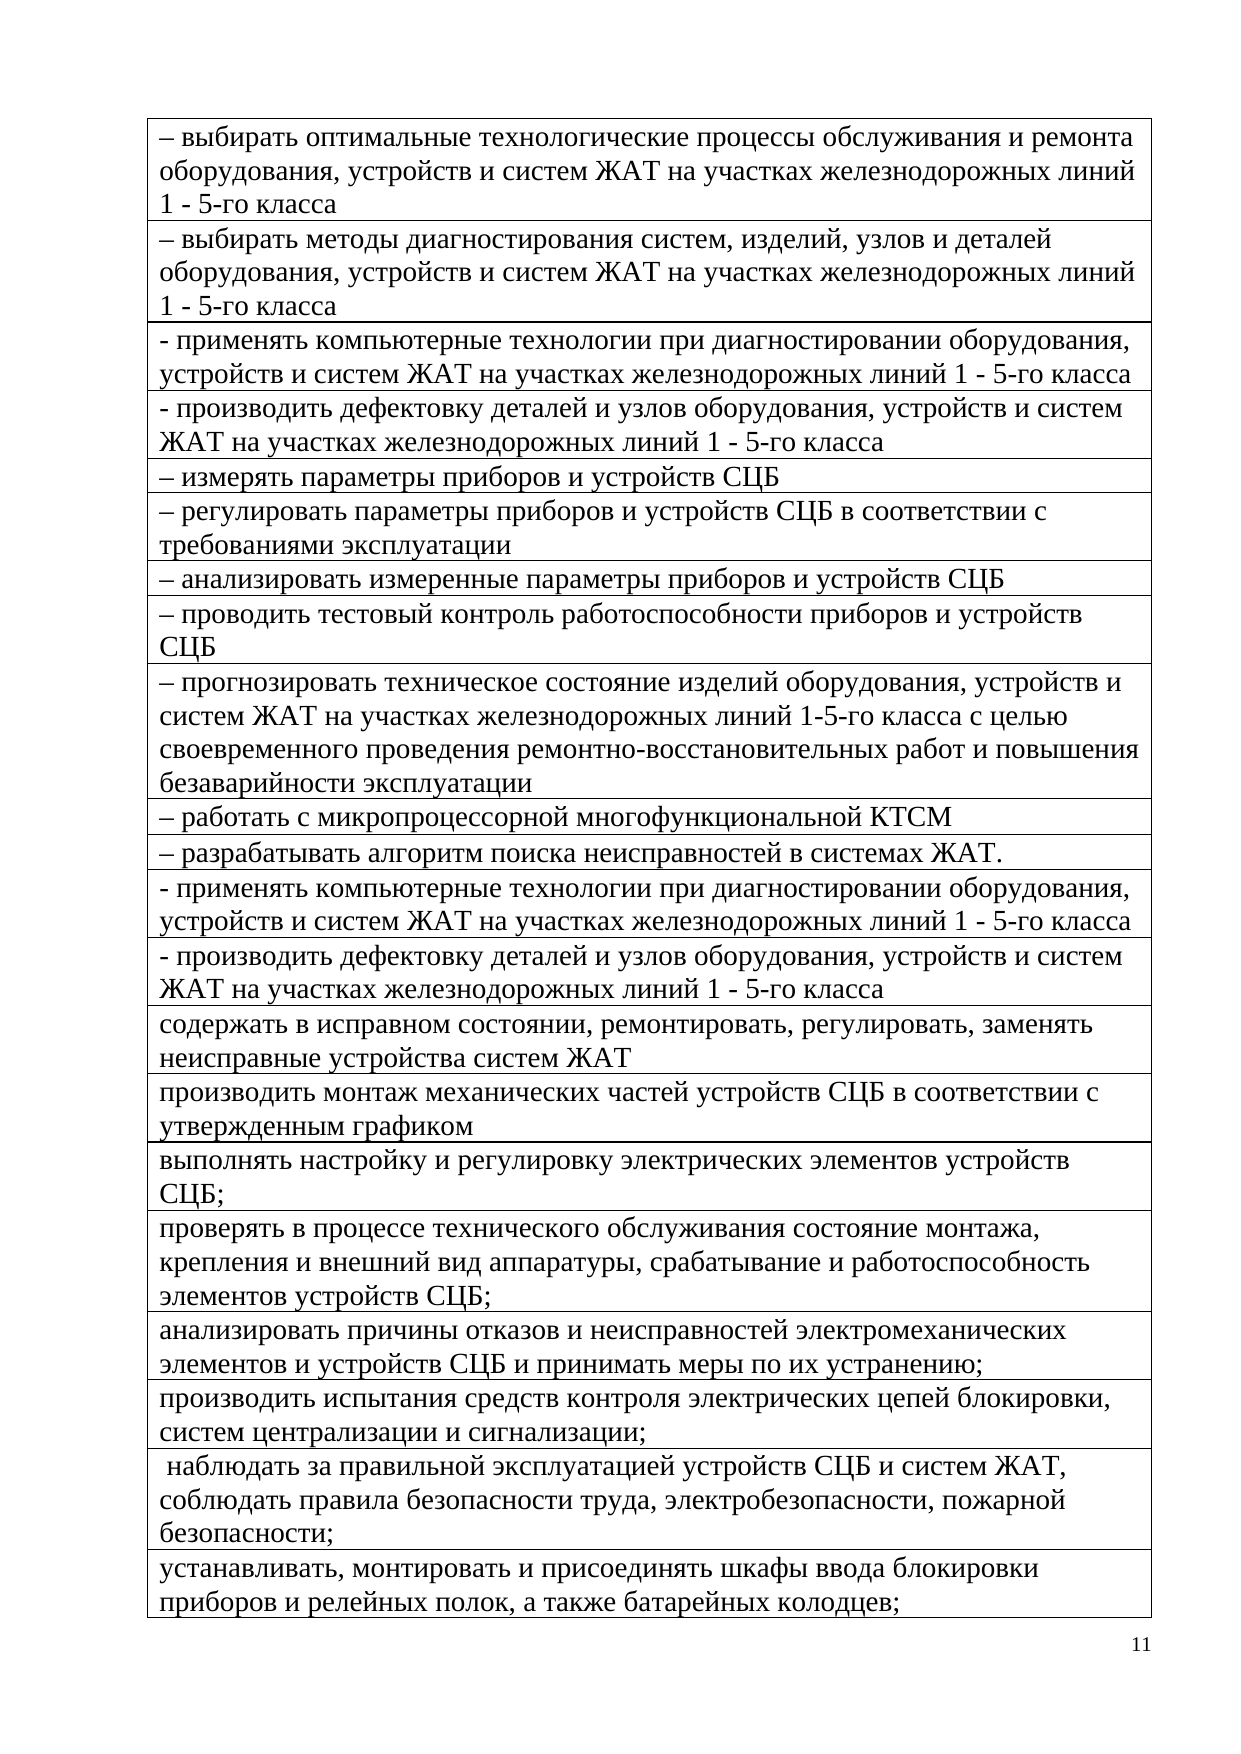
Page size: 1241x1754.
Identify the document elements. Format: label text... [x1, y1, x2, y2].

table_cell – проводить тестовый контроль работоспособности приборов и устройств СЦБ [148, 596, 1151, 663]
table_cell наблюдать за правильной эксплуатацией устройств СЦБ и систем ЖАТ, соблюдать правила безопасности труда, электробезопасности, пожарной безопасности; [148, 1449, 1151, 1549]
table_cell содержать в исправном состоянии, ремонтировать, регулировать, заменять неисправные устройства систем ЖАТ [148, 1006, 1151, 1073]
table_cell – измерять параметры приборов и устройств СЦБ [148, 459, 1151, 492]
table_cell – прогнозировать техническое состояние изделий оборудования, устройств и систем ЖАТ на участках железнодорожных линий 1-5-го класса с целью своевременного проведения ремонтно-восстановительных работ и повышения безаварийности эксплуатации [148, 664, 1151, 798]
table_cell проверять в процессе технического обслуживания состояние монтажа, крепления и внешний вид аппаратуры, срабатывание и работоспособность элементов устройств СЦБ; [148, 1211, 1151, 1311]
table_cell – выбирать методы диагностирования систем, изделий, узлов и деталей оборудования, устройств и систем ЖАТ на участках железнодорожных линий 1 - 5-го класса [148, 221, 1151, 321]
table_cell производить монтаж механических частей устройств СЦБ в соответствии с утвержденным графиком [148, 1074, 1151, 1141]
table_cell - производить дефектовку деталей и узлов оборудования, устройств и систем ЖАТ на участках железнодорожных линий 1 - 5-го класса [148, 391, 1151, 458]
table_cell производить испытания средств контроля электрических цепей блокировки, систем централизации и сигнализации; [148, 1380, 1151, 1447]
table_cell - применять компьютерные технологии при диагностировании оборудования, устройств и систем ЖАТ на участках железнодорожных линий 1 - 5-го класса [148, 870, 1151, 937]
table_cell – работать с микропроцессорной многофункциональной КТСМ [148, 799, 1151, 834]
table_cell – анализировать измеренные параметры приборов и устройств СЦБ [148, 561, 1151, 595]
table_cell анализировать причины отказов и неисправностей электромеханических элементов и устройств СЦБ и принимать меры по их устранению; [148, 1312, 1151, 1379]
table_cell - применять компьютерные технологии при диагностировании оборудования, устройств и систем ЖАТ на участках железнодорожных линий 1 - 5-го класса [148, 323, 1151, 389]
table_cell устанавливать, монтировать и присоединять шкафы ввода блокировки приборов и релейных полок, а также батарейных колодцев; [148, 1550, 1151, 1617]
table_cell – регулировать параметры приборов и устройств СЦБ в соответствии с требованиями эксплуатации [148, 493, 1151, 560]
table_cell - производить дефектовку деталей и узлов оборудования, устройств и систем ЖАТ на участках железнодорожных линий 1 - 5-го класса [148, 938, 1151, 1005]
table_cell – разрабатывать алгоритм поиска неисправностей в системах ЖАТ. [148, 835, 1151, 869]
table_cell – выбирать оптимальные технологические процессы обслуживания и ремонта оборудования, устройств и систем ЖАТ на участках железнодорожных линий 1 - 5-го класса [148, 119, 1151, 220]
table_cell выполнять настройку и регулировку электрических элементов устройств СЦБ; [148, 1143, 1151, 1209]
